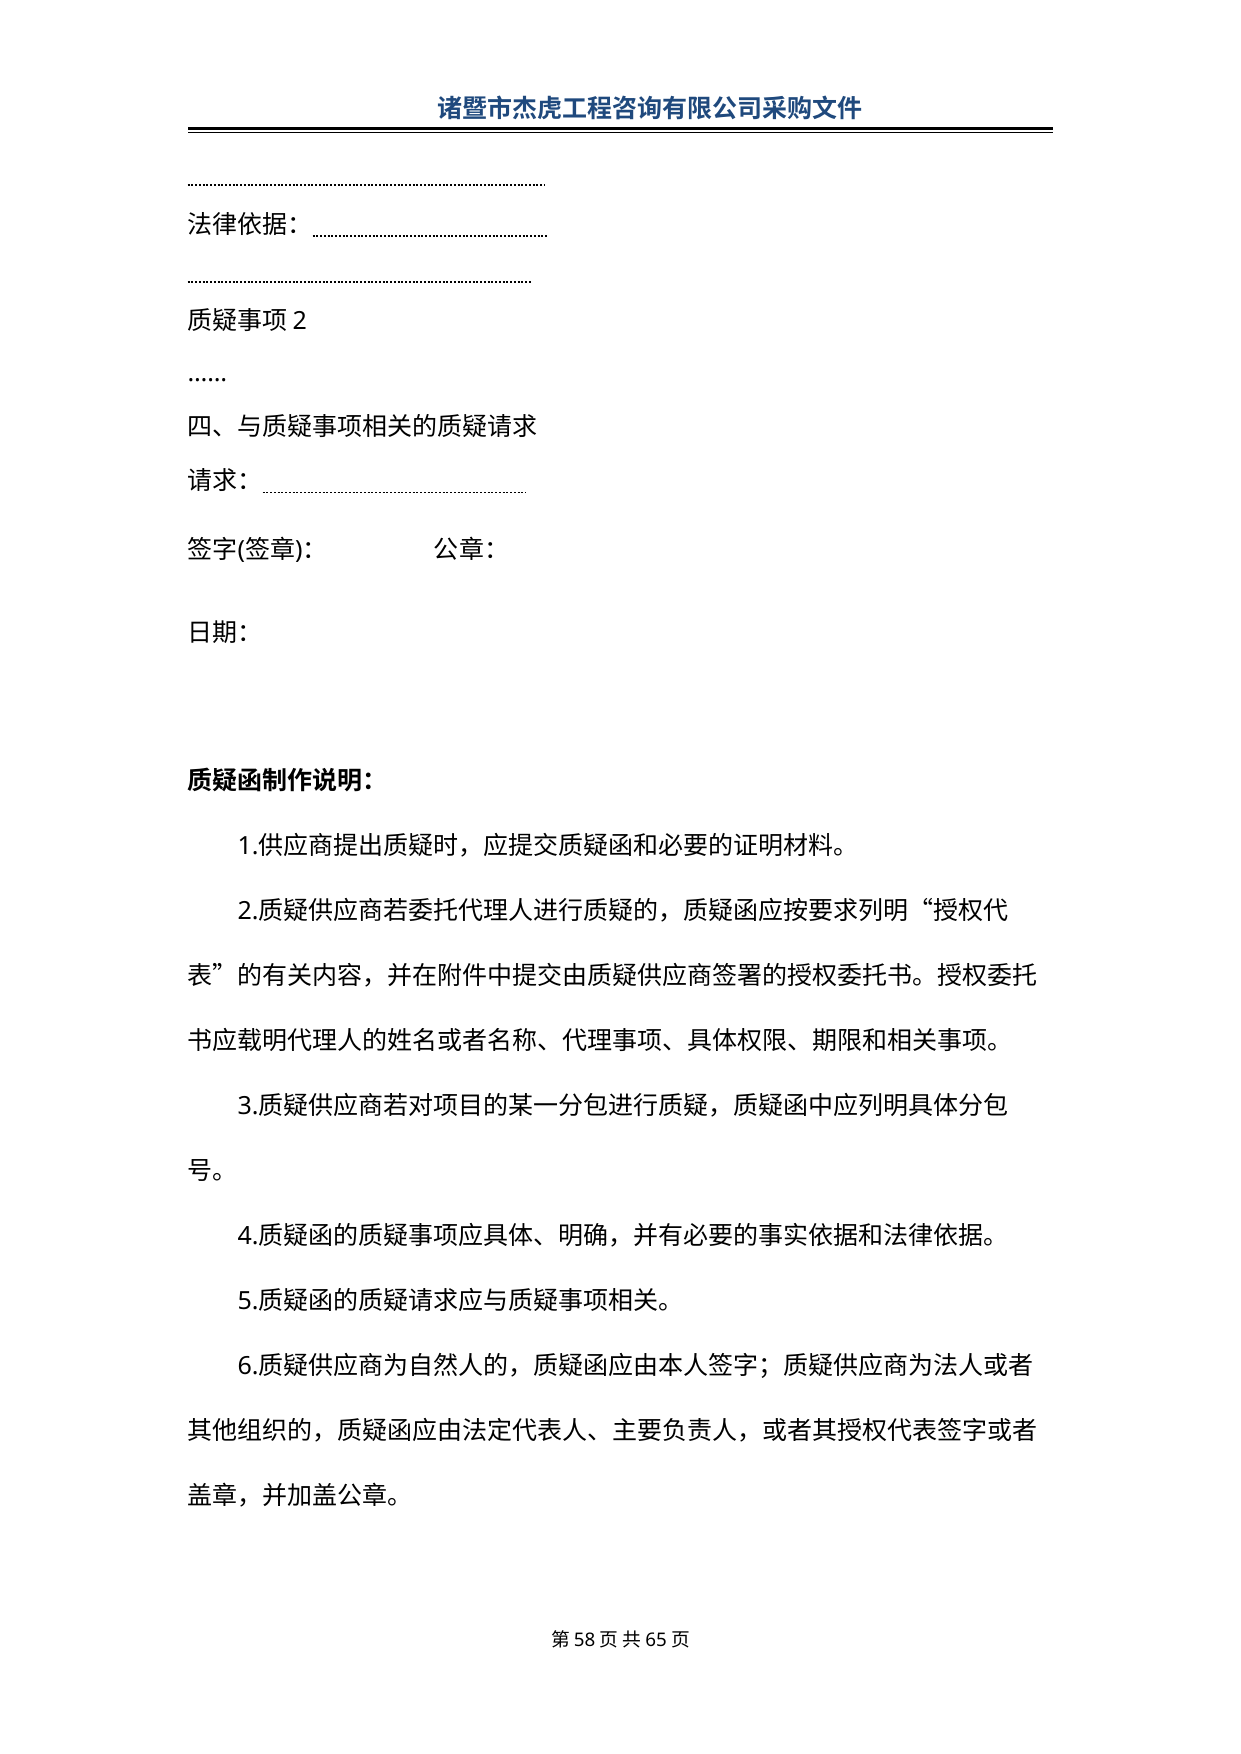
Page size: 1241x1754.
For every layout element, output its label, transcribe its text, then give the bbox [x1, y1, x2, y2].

text 1.供应商提出质疑时，应提交质疑函和必要的证明材料。 [187, 811, 1053, 876]
text 3.质疑供应商若对项目的某一分包进行质疑，质疑函中应列明具体分包号。 [187, 1071, 1053, 1201]
text 请求： [187, 461, 1053, 497]
text 法律依据： [187, 204, 1053, 240]
text 4.质疑函的质疑事项应具体、明确，并有必要的事实依据和法律依据。 [187, 1201, 1053, 1266]
text 质疑函制作说明： [187, 746, 1053, 811]
text 签字(签章)： 公章： [187, 515, 1053, 580]
text 5.质疑函的质疑请求应与质疑事项相关。 [187, 1266, 1053, 1331]
text …… [187, 355, 1053, 389]
text 6.质疑供应商为自然人的，质疑函应由本人签字；质疑供应商为法人或者其他组织的，质疑函应由法定代表人、主要负责人，或者其授权代表签字或者盖章，并加盖公章。 [187, 1331, 1053, 1526]
text 四、与质疑事项相关的质疑请求 [187, 406, 1053, 442]
text 2.质疑供应商若委托代理人进行质疑的，质疑函应按要求列明“授权代表”的有关内容，并在附件中提交由质疑供应商签署的授权委托书。授权委托书应载明代理人的姓名或者名称、代理事项、具体权限、期限和相关事项。 [187, 876, 1053, 1071]
text 日期： [187, 598, 1053, 663]
text 质疑事项2 [187, 301, 1053, 337]
